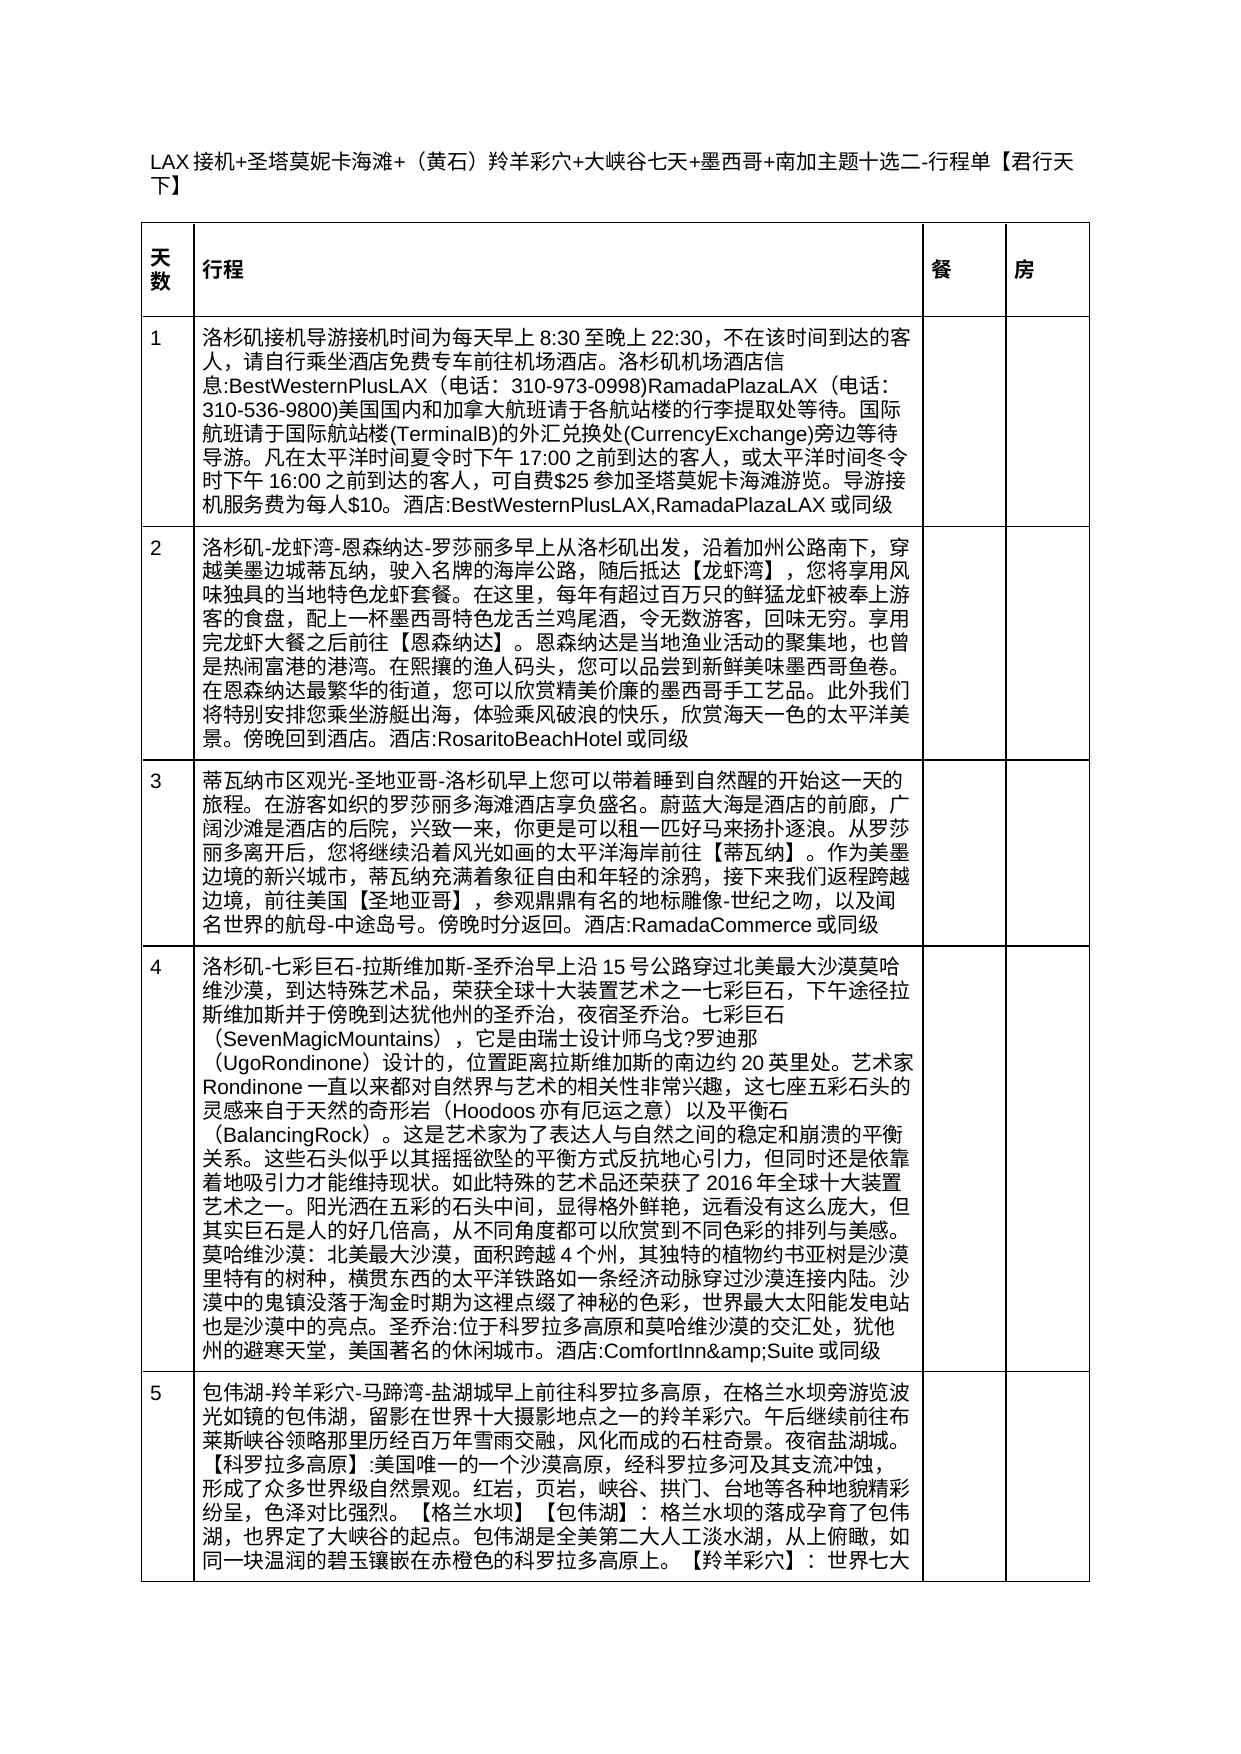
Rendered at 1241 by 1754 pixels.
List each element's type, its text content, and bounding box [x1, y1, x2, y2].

table_cell 洛杉矶-龙虾湾-恩森纳达-罗莎丽多早上从洛杉矶出发，沿着加州公路南下，穿越美墨边城蒂瓦纳，驶入名牌的海岸公路，随后抵达【龙虾湾】，您将享用风味独具的当地特色龙虾套餐。在这里，每年有超过百万只的鲜猛龙虾被奉上游客的食盘，配上一杯墨西哥特色龙舌兰鸡尾酒，令无数游客，回味无穷。享用完龙虾大餐之后前往【恩森纳达】。恩森纳达是当地渔业活动的聚集地，也曾是热闹富港的港湾。在熙攘的渔人码头，您可以品尝到新鲜美味墨西哥鱼卷。在恩森纳达最繁华的街道，您可以欣赏精美价廉的墨西哥手工艺品。此外我们将特别安排您乘坐游艇出海，体验乘风破浪的快乐，欣赏海天一色的太平洋美景。傍晚回到酒店。酒店:RosaritoBeachHotel或同级 [195, 527, 922, 759]
table_cell 5 [142, 1372, 193, 1581]
table_cell [1007, 527, 1089, 759]
table_cell [924, 1372, 1005, 1581]
table_cell 蒂瓦纳市区观光-圣地亚哥-洛杉矶早上您可以带着睡到自然醒的开始这一天的旅程。在游客如织的罗莎丽多海滩酒店享负盛名。蔚蓝大海是酒店的前廊，广阔沙滩是酒店的后院，兴致一来，你更是可以租一匹好马来扬扑逐浪。从罗莎丽多离开后，您将继续沿着风光如画的太平洋海岸前往【蒂瓦纳】。作为美墨边境的新兴城市，蒂瓦纳充满着象征自由和年轻的涂鸦，接下来我们返程跨越边境，前往美国【圣地亚哥】，参观鼎鼎有名的地标雕像-世纪之吻，以及闻名世界的航母-中途岛号。傍晚时分返回。酒店:RamadaCommerce或同级 [195, 761, 922, 945]
table_header 房 [1007, 223, 1089, 316]
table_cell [195, 1372, 922, 1581]
table_cell [924, 317, 1005, 526]
table_cell [1007, 1372, 1089, 1581]
table_cell [924, 527, 1005, 759]
table_cell [1007, 947, 1089, 1371]
table_cell 4 [142, 946, 193, 1371]
table_cell [924, 761, 1005, 945]
table_header 行程 [195, 223, 923, 316]
table_cell 洛杉矶-七彩巨石-拉斯维加斯-圣乔治早上沿15号公路穿过北美最大沙漠莫哈维沙漠，到达特殊艺术品，荣获全球十大装置艺术之一七彩巨石，下午途径拉斯维加斯并于傍晚到达犹他州的圣乔治，夜宿圣乔治。七彩巨石（SevenMagicMountains），它是由瑞士设计师乌戈?罗迪那（UgoRondinone）设计的，位置距离拉斯维加斯的南边约20英里处。艺术家Rondinone一直以来都对自然界与艺术的相关性非常兴趣，这七座五彩石头的灵感来自于天然的奇形岩（Hoodoos亦有厄运之意）以及平衡石（BalancingRock）。这是艺术家为了表达人与自然之间的稳定和崩溃的平衡关系。这些石头似乎以其摇摇欲坠的平衡方式反抗地心引力，但同时还是依靠着地吸引力才能维持现状。如此特殊的艺术品还荣获了2016年全球十大装置艺术之一。阳光洒在五彩的石头中间，显得格外鲜艳，远看没有这么庞大，但其实巨石是人的好几倍高，从不同角度都可以欣赏到不同色彩的排列与美感。莫哈维沙漠：北美最大沙漠，面积跨越4个州，其独特的植物约书亚树是沙漠里特有的树种，横贯东西的太平洋铁路如一条经济动脉穿过沙漠连接内陆。沙漠中的鬼镇没落于淘金时期为这裡点缀了神秘的色彩，世界最大太阳能发电站也是沙漠中的亮点。圣乔治:位于科罗拉多高原和莫哈维沙漠的交汇处，犹他州的避寒天堂，美国著名的休闲城市。酒店:ComfortInn&amp;Suite或同级 [195, 947, 922, 1371]
table_cell 1 [142, 317, 193, 526]
table_cell 3 [142, 760, 193, 945]
text LAX接机+圣塔莫妮卡海滩+（黄石）羚羊彩穴+大峡谷七天+墨西哥+南加主题十选二-行程单【君行天下】 [150, 150, 1090, 198]
table_cell [924, 947, 1005, 1371]
table_header 餐 [924, 223, 1006, 316]
table_cell [1007, 761, 1089, 945]
table_cell 2 [142, 527, 193, 759]
table_cell 洛杉矶接机导游接机时间为每天早上8:30至晚上22:30，不在该时间到达的客人，请自行乘坐酒店免费专车前往机场酒店。洛杉矶机场酒店信息:BestWesternPlusLAX（电话：310-973-0998)RamadaPlazaLAX（电话：310-536-9800)美国国内和加拿大航班请于各航站楼的行李提取处等待。国际航班请于国际航站楼(TerminalB)的外汇兑换处(CurrencyExchange)旁边等待导游。凡在太平洋时间夏令时下午17:00之前到达的客人，或太平洋时间冬令时下午16:00之前到达的客人，可自费$25参加圣塔莫妮卡海滩游览。导游接机服务费为每人$10。酒店:BestWesternPlusLAX,RamadaPlazaLAX或同级 [195, 317, 922, 526]
table_header 天数 [142, 223, 194, 316]
table_cell [1007, 317, 1089, 526]
